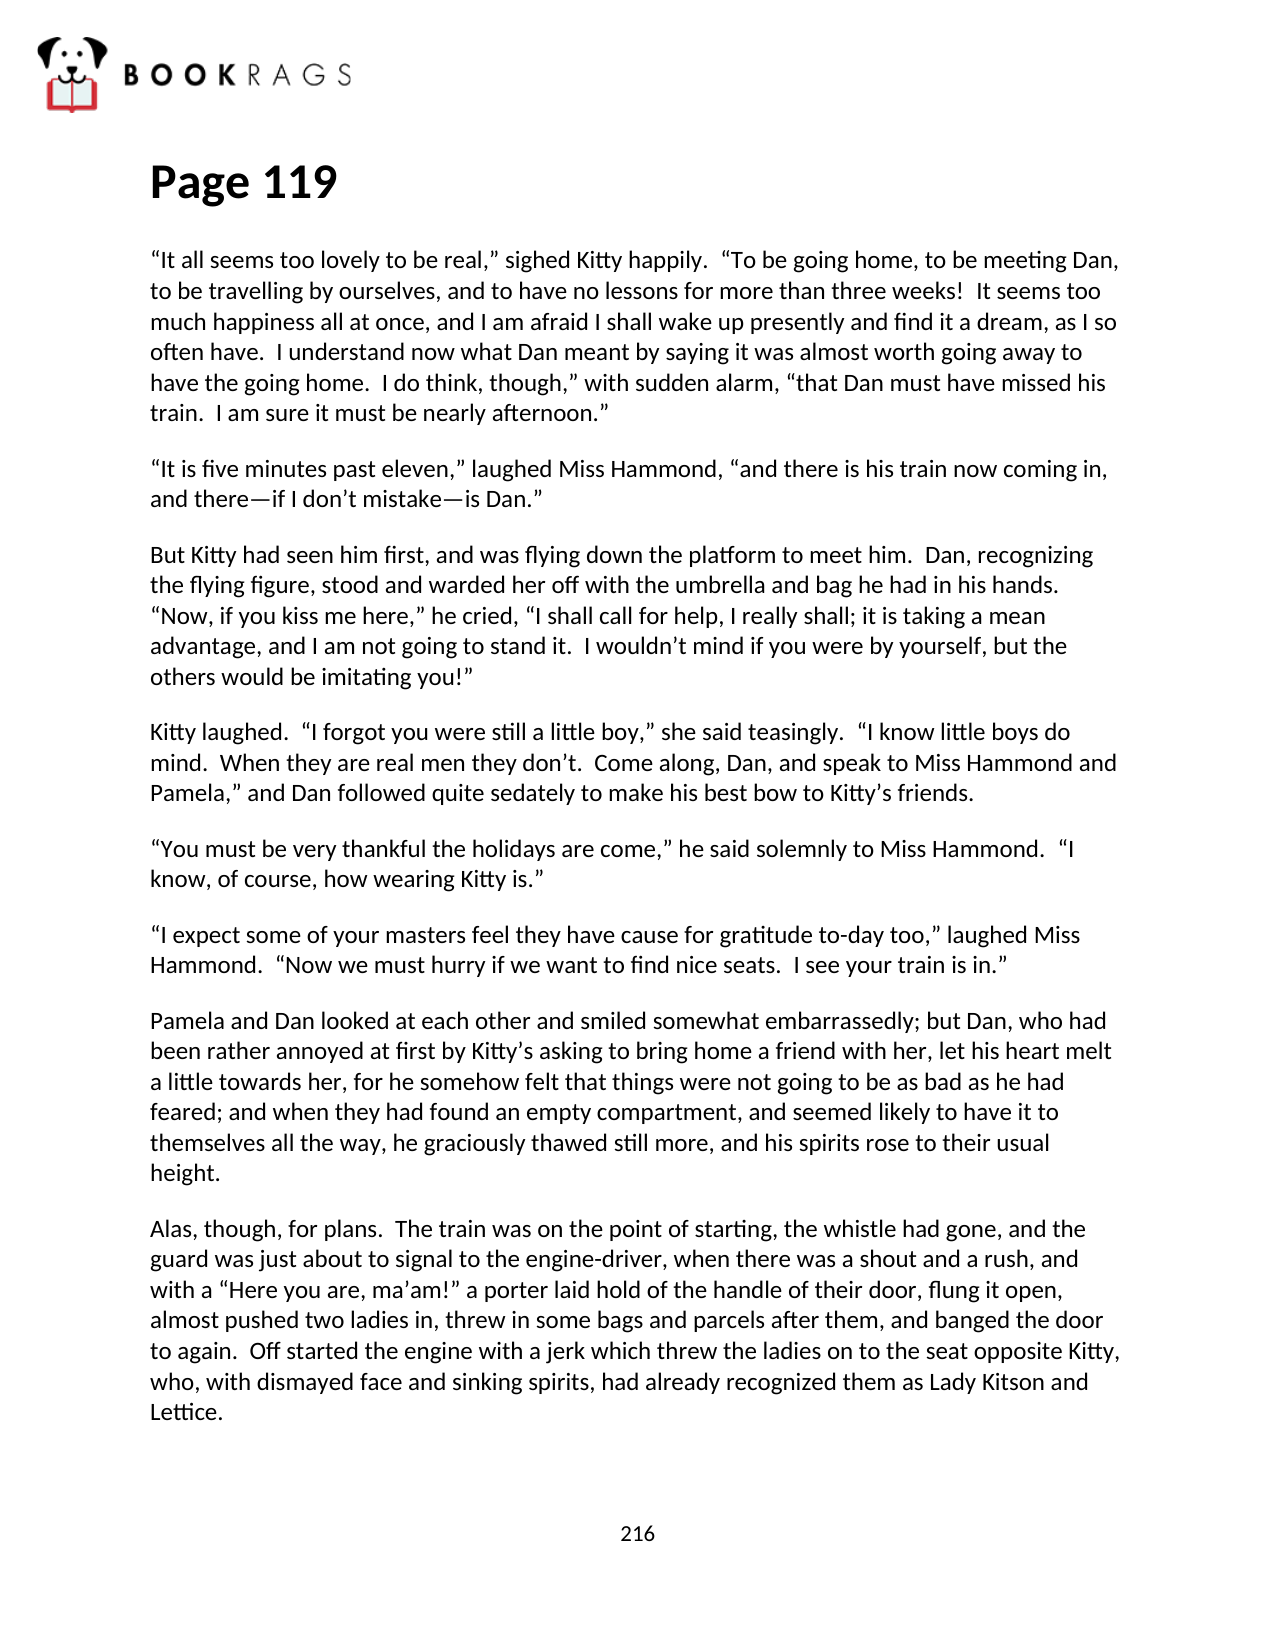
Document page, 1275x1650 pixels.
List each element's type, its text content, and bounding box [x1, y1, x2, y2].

text But Kitty had seen him first, and was flying down the platform to meet him. Dan, recognizing the flying figure, stood and warded her off with the umbrella and bag he had in his hands. “Now, if you kiss me here,” he cried, “I shall call for help, I really shall; it is taking a mean advantage, and I am not going to stand it. I wouldn’t mind if you were by yourself, but the others would be imitating you!” [150, 539, 1125, 691]
text Pamela and Dan looked at each other and smiled somewhat embarrassedly; but Dan, who had been rather annoyed at first by Kitty’s asking to bring home a friend with her, let his heart melt a little towards her, for he somehow felt that things were not going to be as bad as he had feared; and when they had found an empty compartment, and seemed likely to have it to themselves all the way, he graciously thawed still more, and his spirits rose to their usual height. [150, 1005, 1125, 1188]
text Kitty laughed. “I forgot you were still a little boy,” she said teasingly. “I know little boys do mind. When they are real men they don’t. Come along, Dan, and speak to Miss Hammond and Pamela,” and Dan followed quite sedately to make his best bow to Kitty’s friends. [150, 716, 1125, 808]
text “It all seems too lovely to be real,” sighed Kitty happily. “To be going home, to be meeting Dan, to be travelling by ourselves, and to have no lessons for more than three weeks! It seems too much happiness all at once, and I am afraid I shall wake up presently and find it a dream, as I so often have. I understand now what Dan meant by saying it was almost worth going away to have the going home. I do think, though,” with sudden alarm, “that Dan must have missed his train. I am sure it must be nearly afternoon.” [150, 244, 1125, 428]
text “I expect some of your masters feel they have cause for gratitude to-day too,” laughed Miss Hammond. “Now we must hurry if we want to find nice seats. I see your train is in.” [150, 919, 1125, 980]
text “You must be very thankful the holidays are come,” he said solemnly to Miss Hammond. “I know, of course, how wearing Kitty is.” [150, 833, 1125, 894]
text Page 119 [150, 150, 1125, 211]
text Alas, though, for plans. The train was on the point of starting, the whistle had gone, and the guard was just about to signal to the engine-driver, when there was a shout and a rush, and with a “Here you are, ma’am!” a porter laid hold of the handle of their door, flung it open, almost pushed two ladies in, threw in some bags and parcels after them, and banged the door to again. Off started the engine with a jerk which threw the ladies on to the seat opposite Kitty, who, with dismayed face and sinking spirits, had already recognized them as Lady Kitson and Lettice. [150, 1213, 1125, 1427]
text “It is five minutes past eleven,” laughed Miss Hammond, “and there is his train now coming in, and there—­if I don’t mistake—­is Dan.” [150, 453, 1125, 514]
picture [37, 37, 351, 113]
